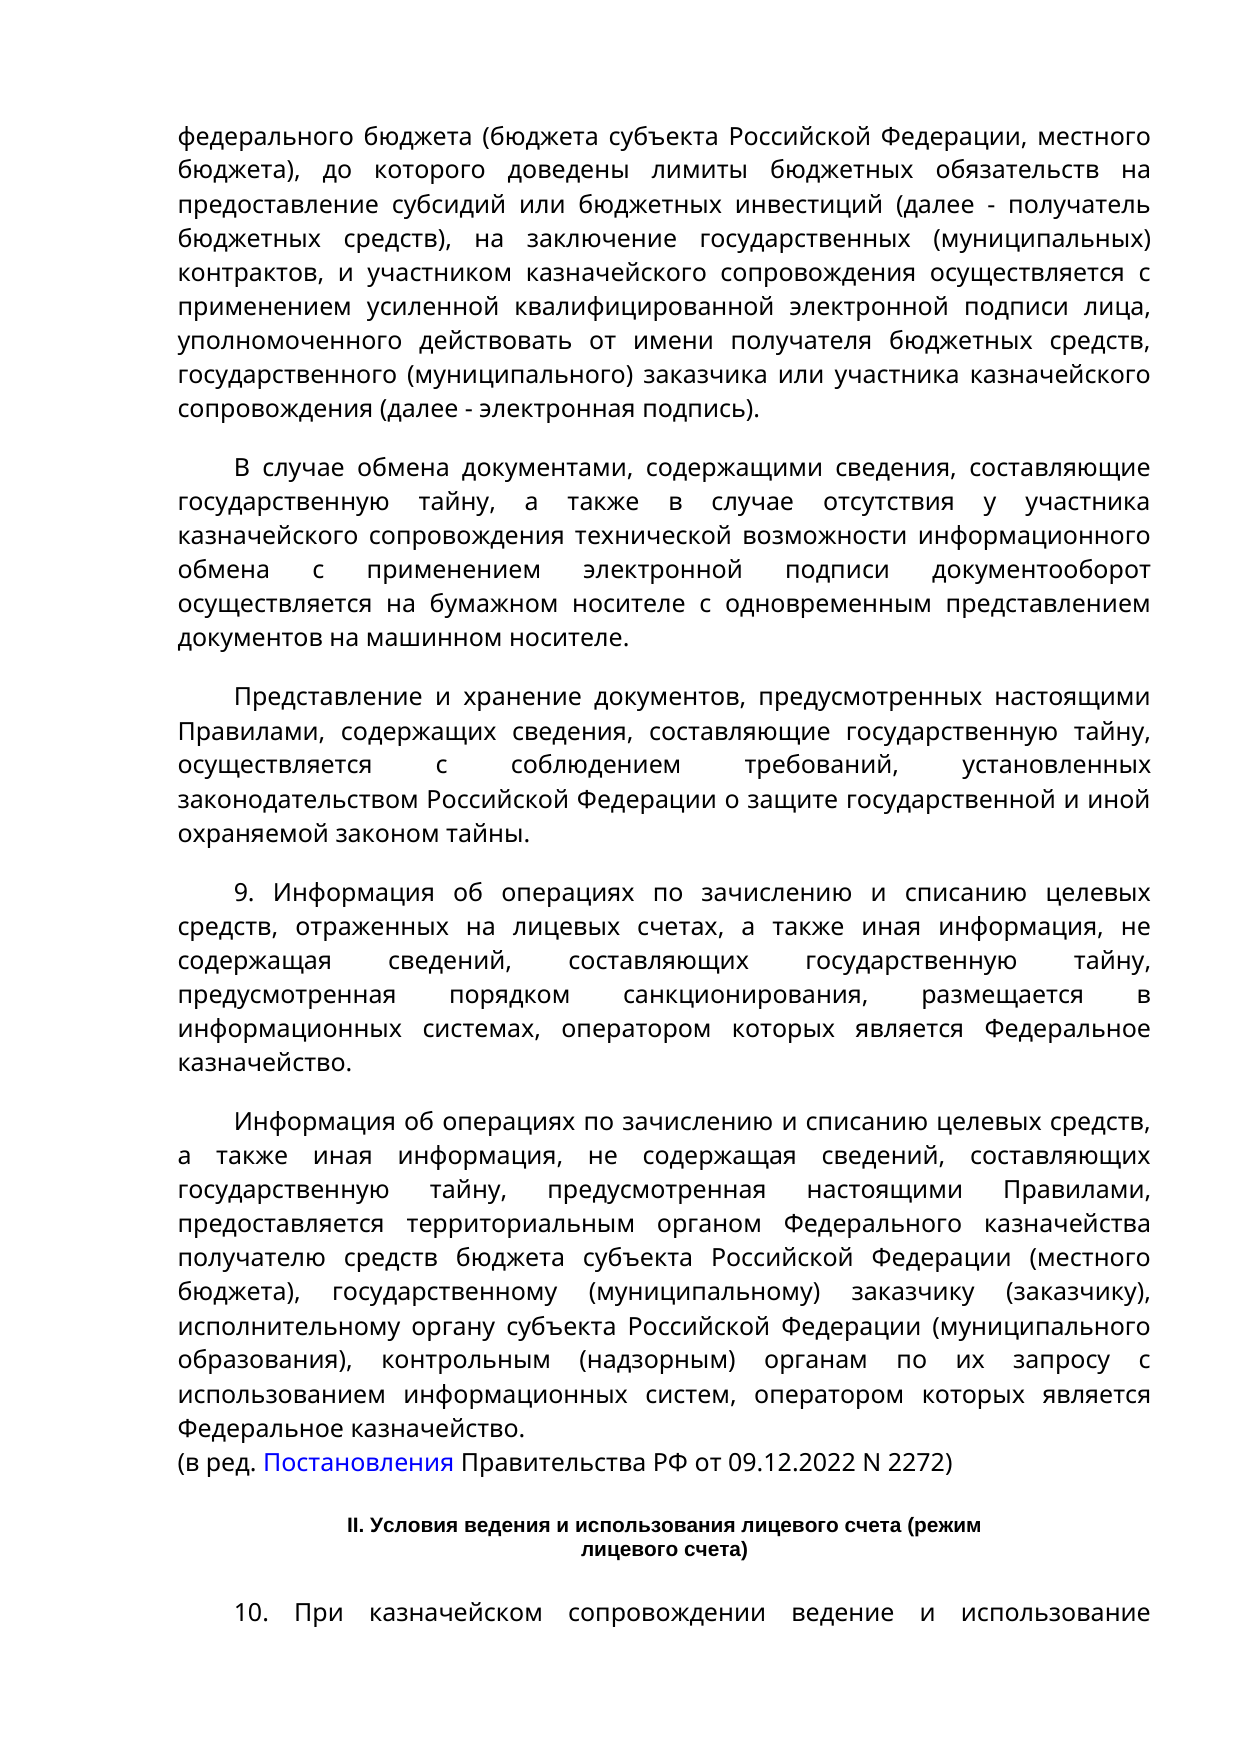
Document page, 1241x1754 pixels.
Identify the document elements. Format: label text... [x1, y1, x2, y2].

text 9. Информация об операциях по зачислению и списанию целевых средств, отраженных на лицевых счетах, а также иная информация, не содержащая сведений, составляющих государственную тайну, предусмотренная порядком санкционирования, размещается в информационных системах, оператором которых является Федеральное казначейство. [177, 874, 1152, 1079]
text В случае обмена документами, содержащими сведения, составляющие государственную тайну, а также в случае отсутствия у участника казначейского сопровождения технической возможности информационного обмена с применением электронной подписи документооборот осуществляется на бумажном носителе с одновременным представлением документов на машинном носителе. [177, 450, 1152, 654]
title II. Условия ведения и использования лицевого счета (режим [177, 1512, 1152, 1536]
title лицевого счета) [177, 1536, 1152, 1560]
text Информация об операциях по зачислению и списанию целевых средств, а также иная информация, не содержащая сведений, составляющих государственную тайну, предусмотренная настоящими Правилами, предоставляется территориальным органом Федерального казначейства получателю средств бюджета субъекта Российской Федерации (местного бюджета), государственному (муниципальному) заказчику (заказчику), исполнительному органу субъекта Российской Федерации (муниципального образования), контрольным (надзорным) органам по их запросу с использованием информационных систем, оператором которых является Федеральное казначейство. [177, 1104, 1152, 1444]
text Представление и хранение документов, предусмотренных настоящими Правилами, содержащих сведения, составляющие государственную тайну, осуществляется с соблюдением требований, установленных законодательством Российской Федерации о защите государственной и иной охраняемой законом тайны. [177, 679, 1152, 849]
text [177, 118, 1152, 425]
text (в ред. Постановления Правительства РФ от 09.12.2022 N 2272) [177, 1444, 1152, 1478]
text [177, 1594, 1152, 1628]
